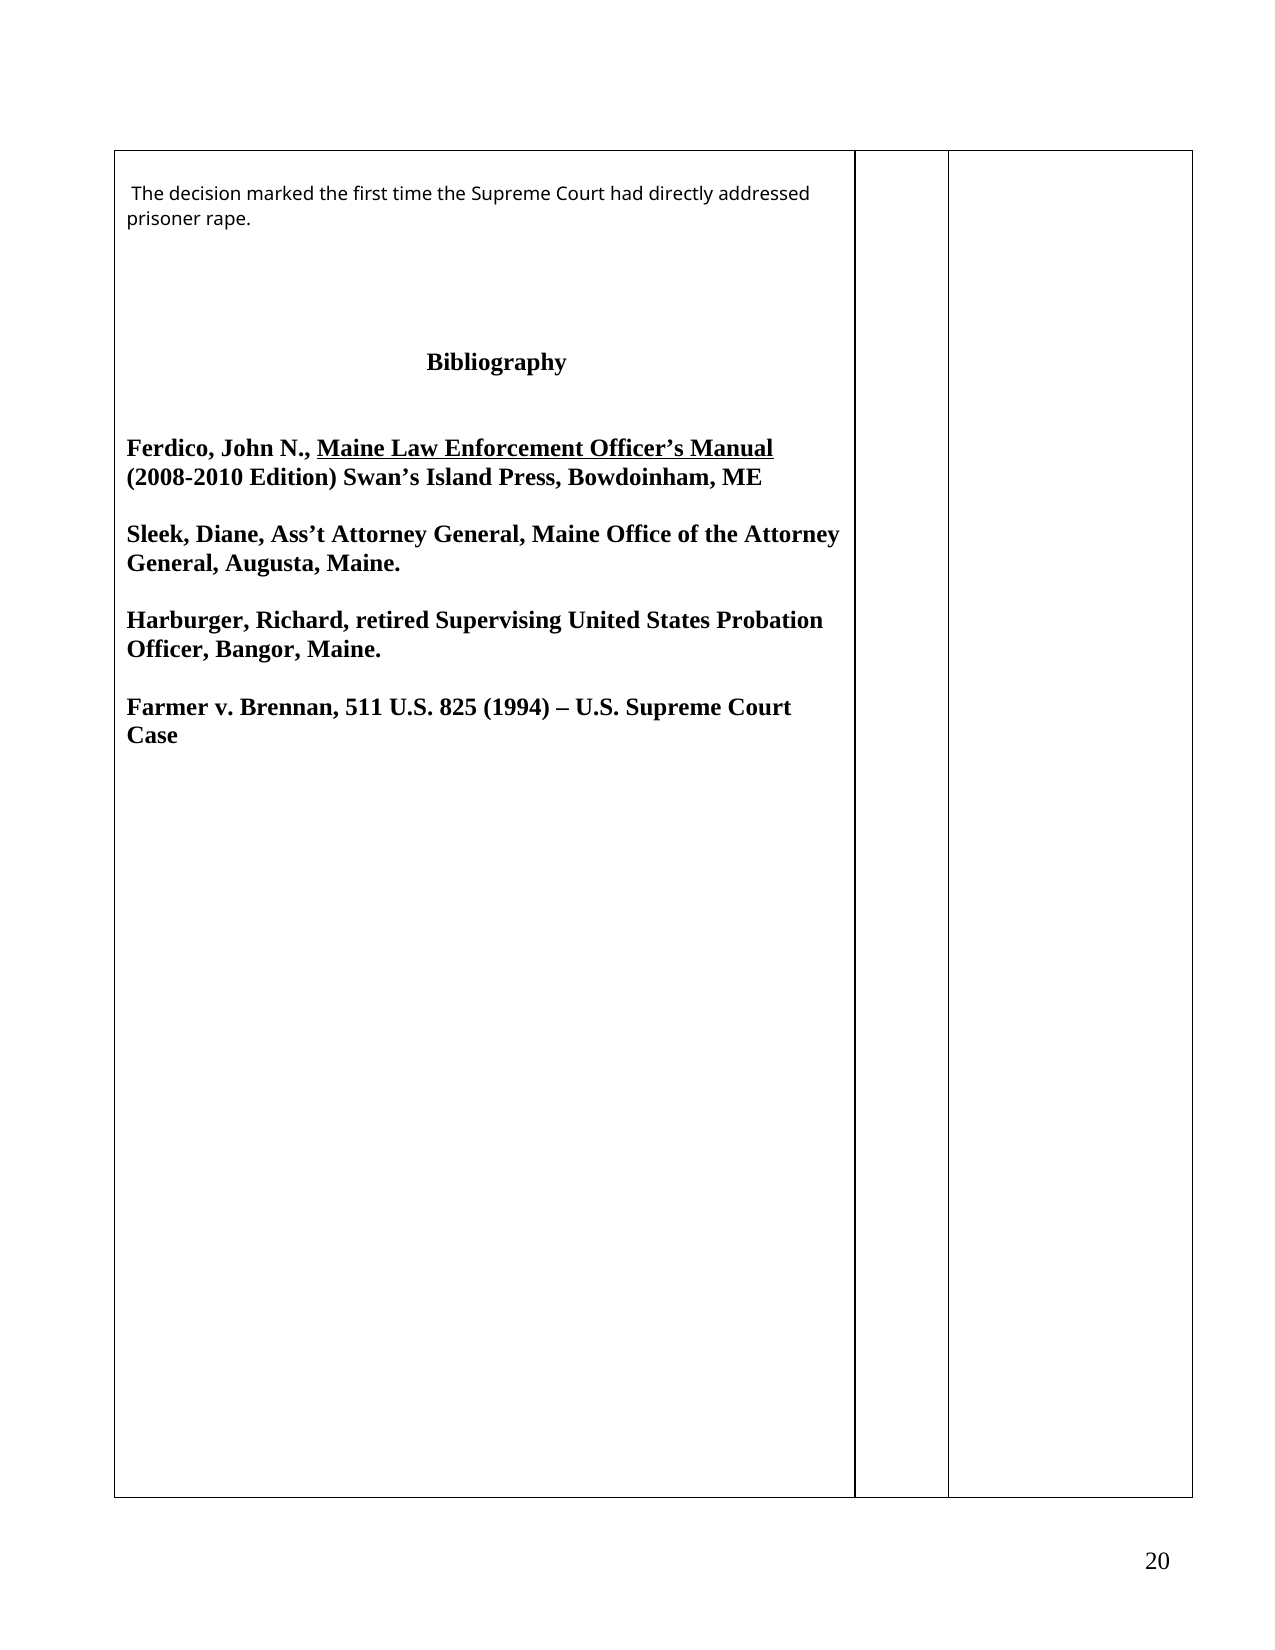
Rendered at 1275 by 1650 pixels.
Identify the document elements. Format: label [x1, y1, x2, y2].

table_cell [949, 151, 1192, 1497]
table_cell [115, 151, 854, 1497]
table_cell [856, 151, 948, 1497]
